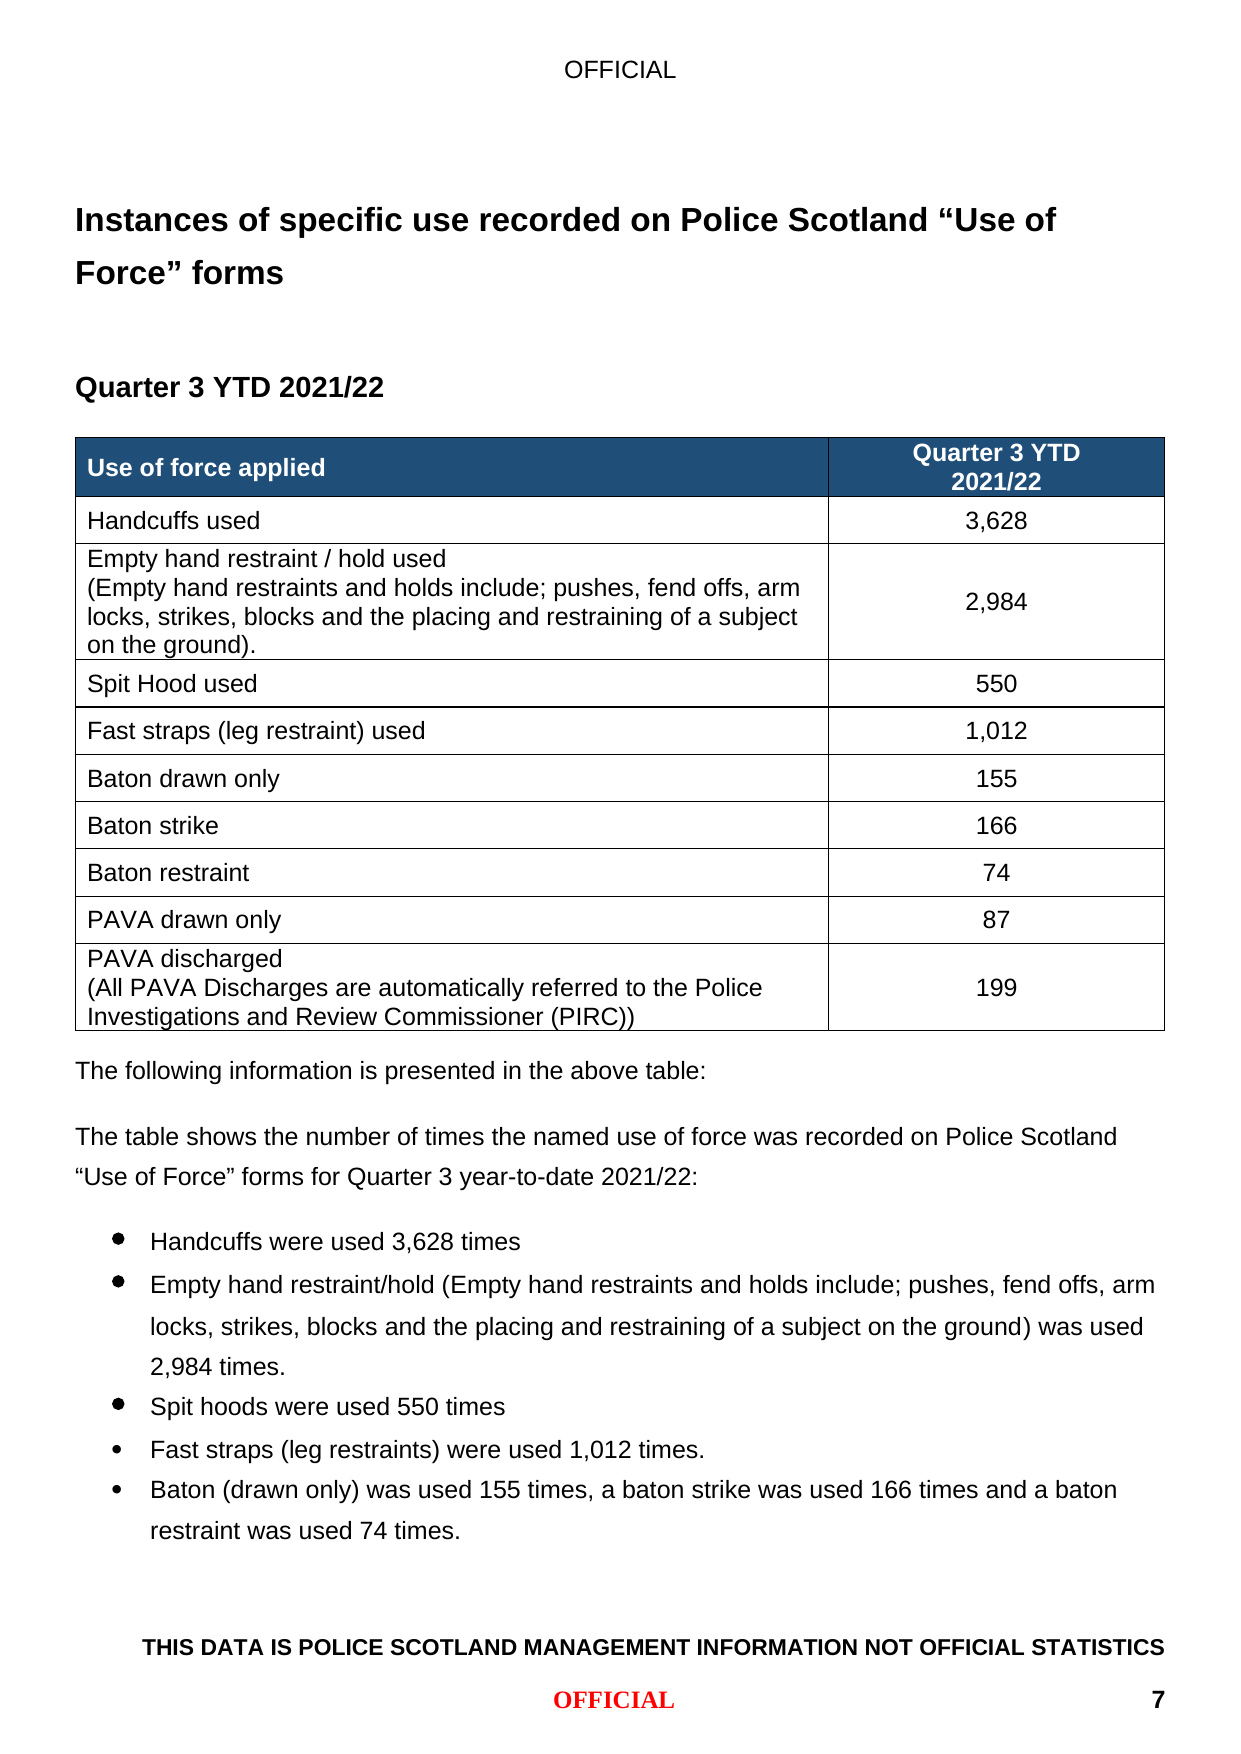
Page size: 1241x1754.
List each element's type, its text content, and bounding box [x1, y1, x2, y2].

table_cell 3,628 [829, 497, 1164, 543]
table_cell Empty hand restraint / hold used (Empty hand restraints and holds include; pushes, fend offs, arm locks, strikes, blocks and the placing and restraining of a subject on the ground). [76, 544, 828, 659]
table_cell 2,984 [829, 544, 1164, 659]
table_cell PAVA drawn only [76, 897, 828, 943]
table_cell 87 [829, 897, 1164, 943]
table_cell 550 [829, 660, 1164, 706]
text Handcuffs were used 3,628 times [112, 1227, 1165, 1257]
text The following information is presented in the above table: [75, 1056, 1165, 1085]
subtitle Instances of specific use recorded on Police Scotland “Use of Force” forms [75, 199, 1165, 292]
table_cell Baton strike [76, 802, 828, 848]
table_cell 166 [829, 802, 1164, 848]
text Empty hand restraint/hold (Empty hand restraints and holds include; pushes, fend offs, arm locks, strikes, blocks and the placing and restraining of a subject on the ground) was used 2,984 times. [112, 1270, 1165, 1381]
table_cell 74 [829, 849, 1164, 896]
table_header Quarter 3 YTD 2021/22 [829, 438, 1164, 496]
table_cell Spit Hood used [76, 660, 828, 706]
table_cell PAVA discharged (All PAVA Discharges are automatically referred to the Police Investigations and Review Commissioner (PIRC)) [76, 944, 828, 1030]
table_cell Baton drawn only [76, 755, 828, 801]
text The table shows the number of times the named use of force was recorded on Police Scotland “Use of Force” forms for Quarter 3 year-to-date 2021/22: [75, 1121, 1165, 1190]
table_cell Fast straps (leg restraint) used [76, 708, 828, 754]
text Fast straps (leg restraints) were used 1,012 times. [112, 1435, 1165, 1464]
table_header Use of force applied [76, 438, 828, 496]
table_cell 1,012 [829, 708, 1164, 754]
table_cell 199 [829, 944, 1164, 1030]
table_cell 155 [829, 755, 1164, 801]
table_cell Handcuffs used [76, 497, 828, 543]
subtitle Quarter 3 YTD 2021/22 [75, 369, 1165, 403]
table_cell Baton restraint [76, 849, 828, 896]
text Spit hoods were used 550 times [112, 1392, 1165, 1423]
text Baton (drawn only) was used 155 times, a baton strike was used 166 times and a baton restraint was used 74 times. [112, 1475, 1165, 1544]
